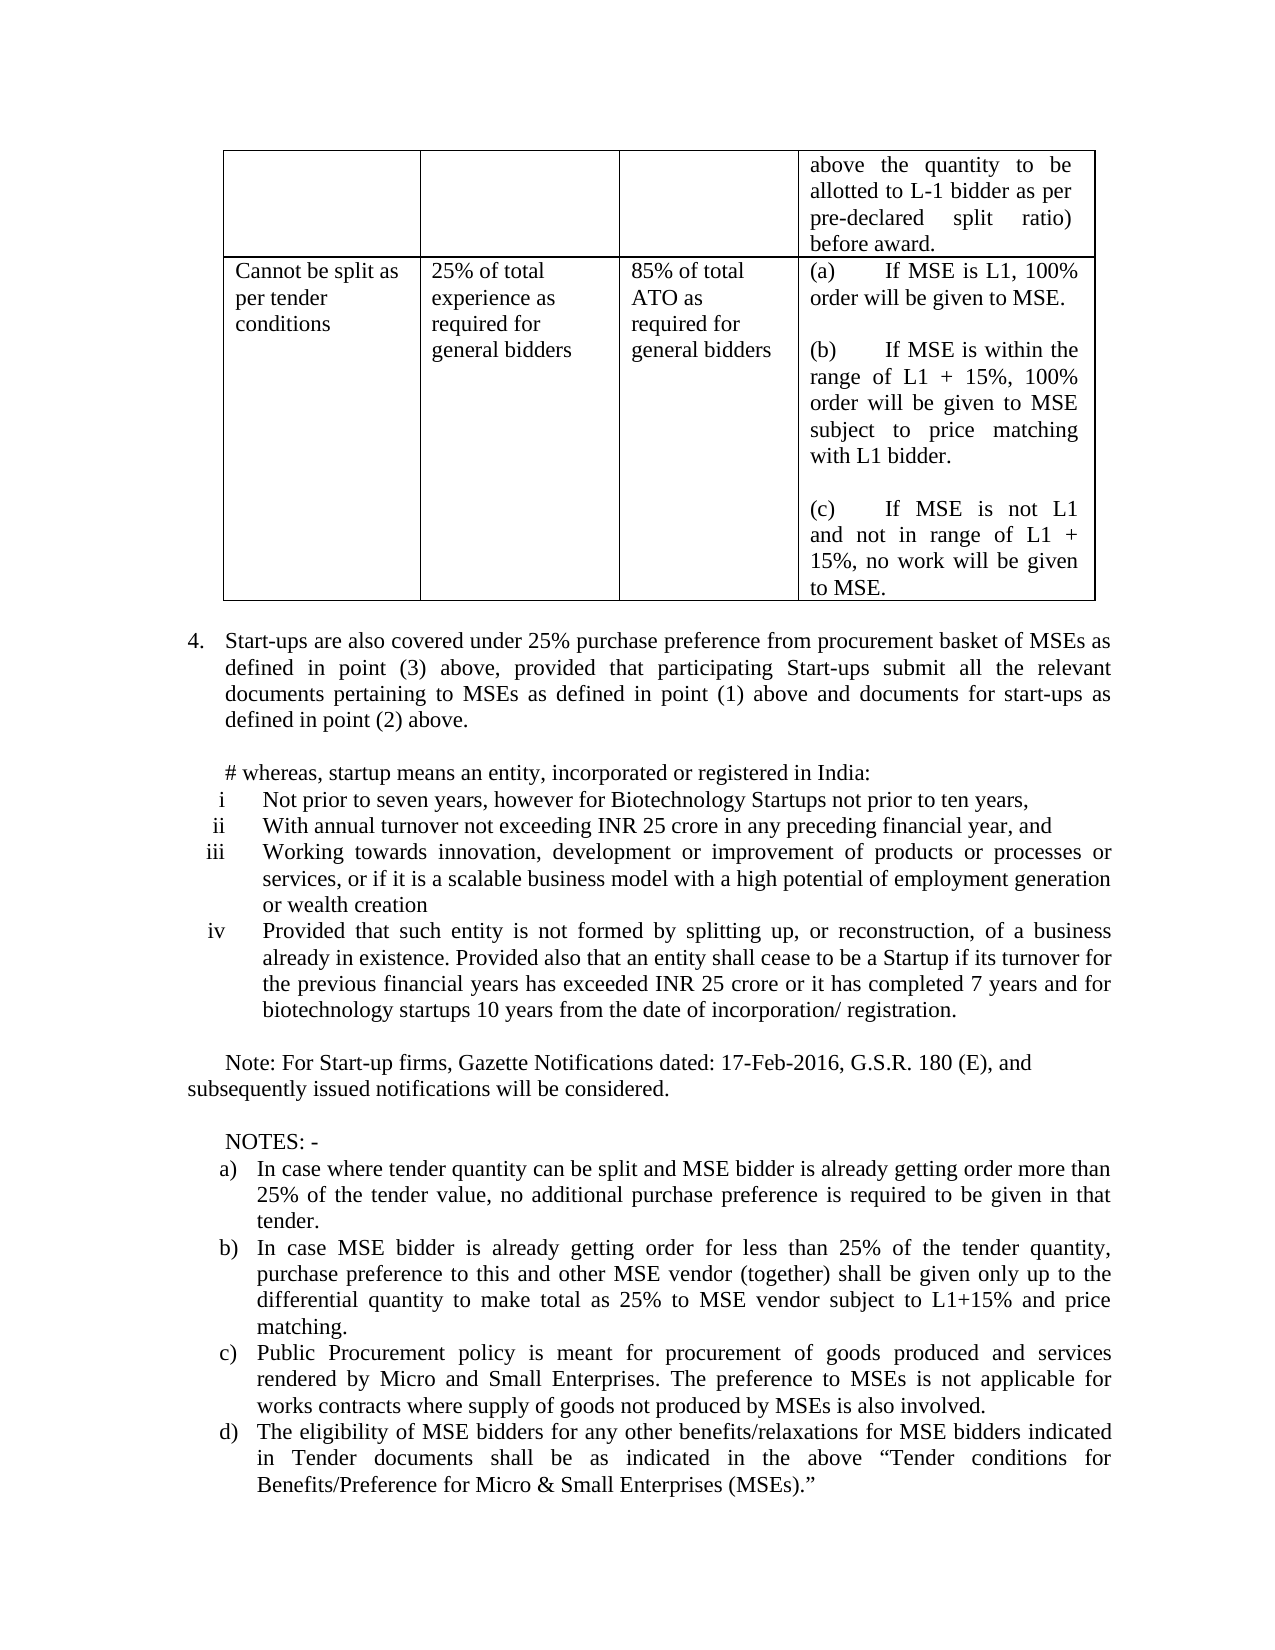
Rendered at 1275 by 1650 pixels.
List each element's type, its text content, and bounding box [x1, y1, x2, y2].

list Working towards innovation, development or improvement of products or processes or services, or if it is a scalable business model with a high potential of employment generation or wealth creation [225, 838, 1113, 917]
list In case where tender quantity can be split and MSE bidder is already getting order more than 25% of the tender value, no additional purchase preference is required to be given in that tender. [219, 1154, 1113, 1234]
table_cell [421, 258, 619, 600]
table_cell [224, 151, 420, 256]
text NOTES: - [150, 1128, 1125, 1154]
list Provided that such entity is not formed by splitting up, or reconstruction, of a business already in existence. Provided also that an entity shall cease to be a Startup if its turnover for the previous financial years has exceeded INR 25 crore or it has completed 7 years and for biotechnology startups 10 years from the date of incorporation/ registration. [225, 917, 1113, 1023]
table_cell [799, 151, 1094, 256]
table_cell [620, 151, 798, 256]
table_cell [421, 151, 619, 256]
table_cell 85% of total ATO as required for general bidders [620, 258, 798, 600]
text # whereas, startup means an entity, incorporated or registered in India: [150, 759, 1125, 786]
list With annual turnover not exceeding INR 25 crore in any preceding financial year, and [225, 812, 1113, 838]
table_cell Cannot be split as per tender conditions [224, 258, 420, 600]
list Not prior to seven years, however for Biotechnology Startups not prior to ten years, [225, 786, 1113, 812]
list Public Procurement policy is meant for procurement of goods produced and services rendered by Micro and Small Enterprises. The preference to MSEs is not applicable for works contracts where supply of goods not produced by MSEs is also involved. [219, 1339, 1113, 1418]
text Note: For Start-up firms, Gazette Notifications dated: 17-Feb-2016, G.S.R. 180 (E), and subsequently issued notifications will be considered. [187, 1049, 1125, 1102]
list Start-ups are also covered under 25% purchase preference from procurement basket of MSEs as defined in point (3) above, provided that participating Start-ups submit all the relevant documents pertaining to MSEs as defined in point (1) above and documents for start-ups as defined in point (2) above. [187, 627, 1113, 733]
list The eligibility of MSE bidders for any other benefits/relaxations for MSE bidders indicated in Tender documents shall be as indicated in the above “Tender conditions for Benefits/Preference for Micro & Small Enterprises (MSEs).” [219, 1418, 1113, 1497]
table_cell If MSE is L1, 100% order will be given to MSE. If MSE is within the range of L1 + 15%, 100% order will be given to MSE subject to price matching with L1 bidder. If MSE is not L1 and not in range of L1 + 15%, no work will be given to MSE. [799, 258, 1094, 600]
list In case MSE bidder is already getting order for less than 25% of the tender quantity, purchase preference to this and other MSE vendor (together) shall be given only up to the differential quantity to make total as 25% to MSE vendor subject to L1+15% and price matching. [219, 1234, 1113, 1339]
